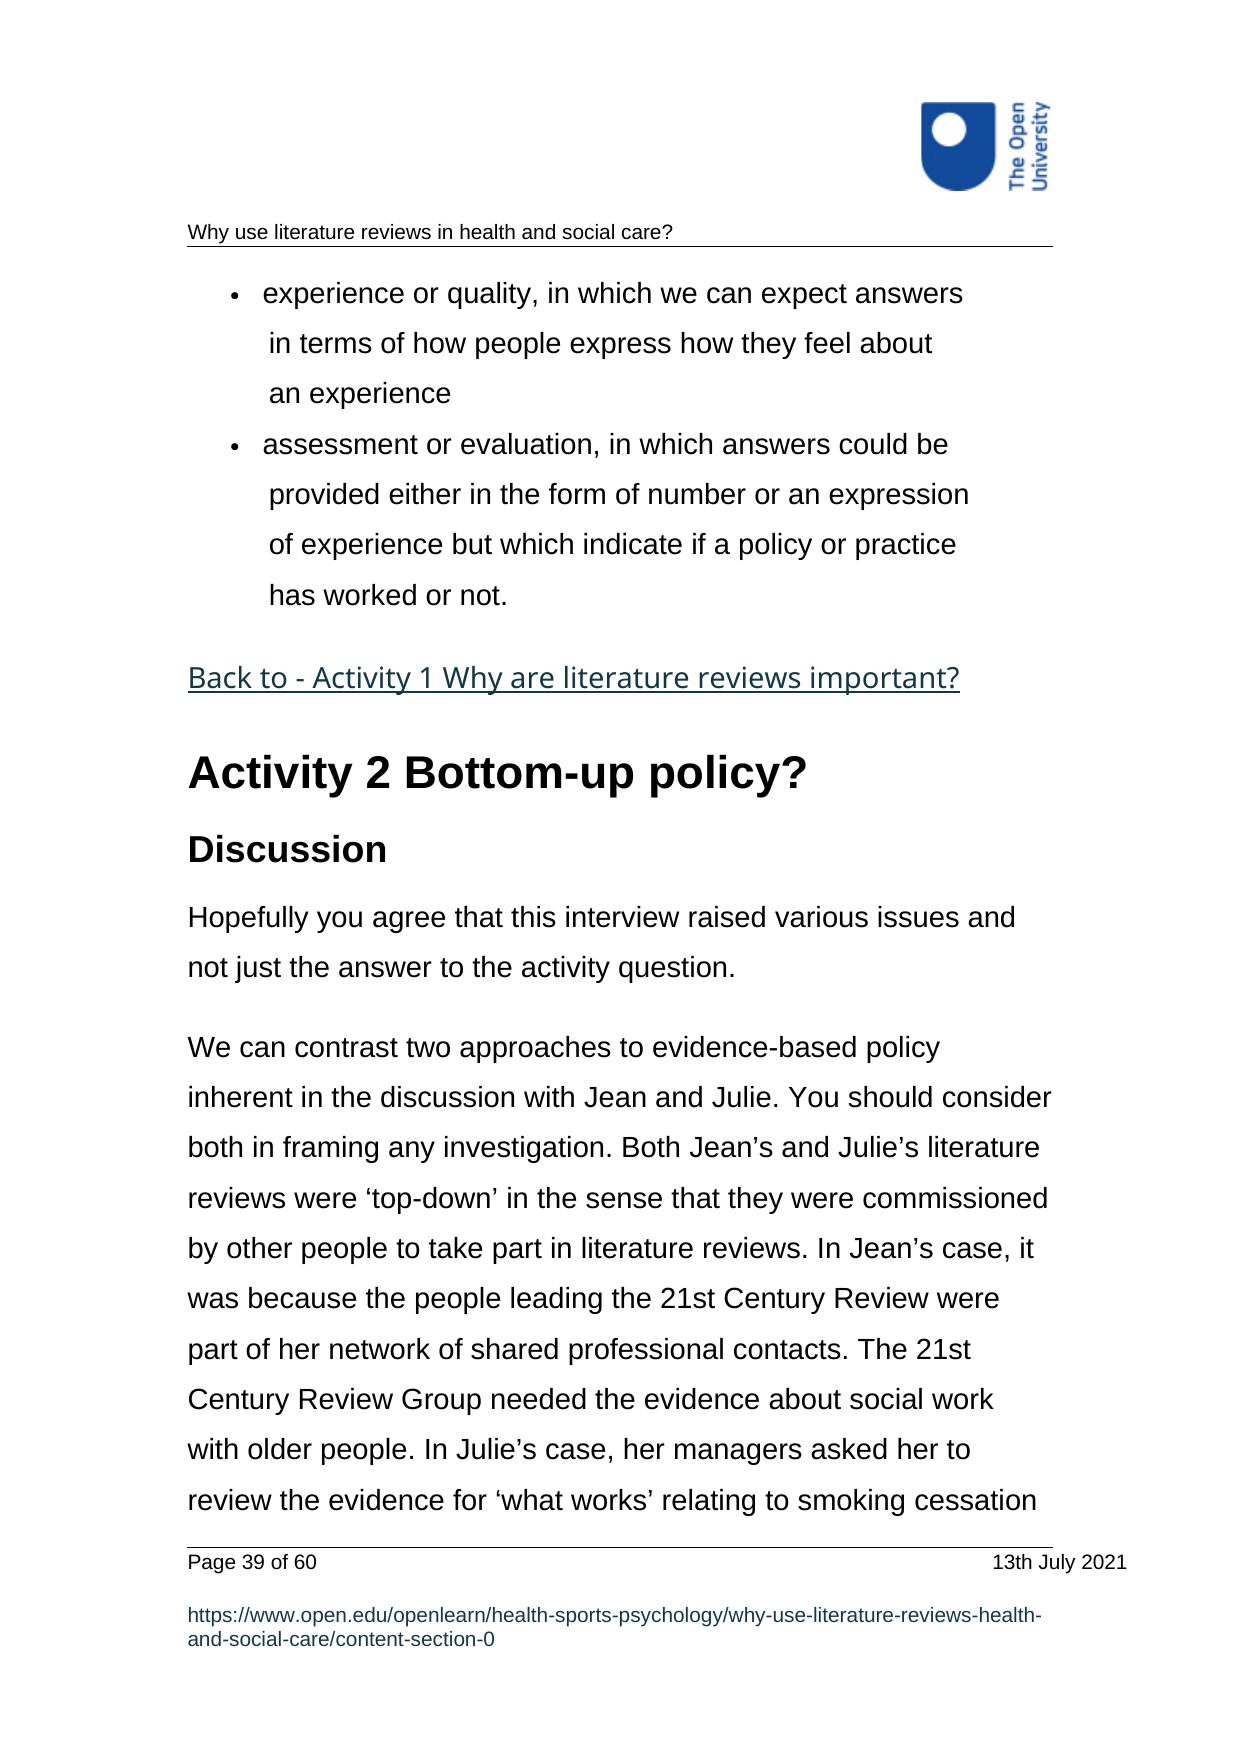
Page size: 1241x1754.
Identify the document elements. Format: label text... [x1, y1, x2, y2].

list assessment or evaluation, in which answers could be provided either in the form of number or an expression of experience but which indicate if a policy or practice has worked or not. [231, 427, 972, 611]
subtitle Activity 2 Bottom-up policy? [187, 746, 1053, 798]
text Hopefully you agree that this interview raised various issues and not just the answer to the activity question. [187, 900, 1053, 984]
picture [921, 102, 1052, 191]
list experience or quality, in which we can expect answers in terms of how people express how they feel about an experience [231, 276, 972, 410]
text Back to - Activity 1 Why are literature reviews important? [187, 657, 1053, 697]
subtitle Discussion [187, 828, 1053, 871]
